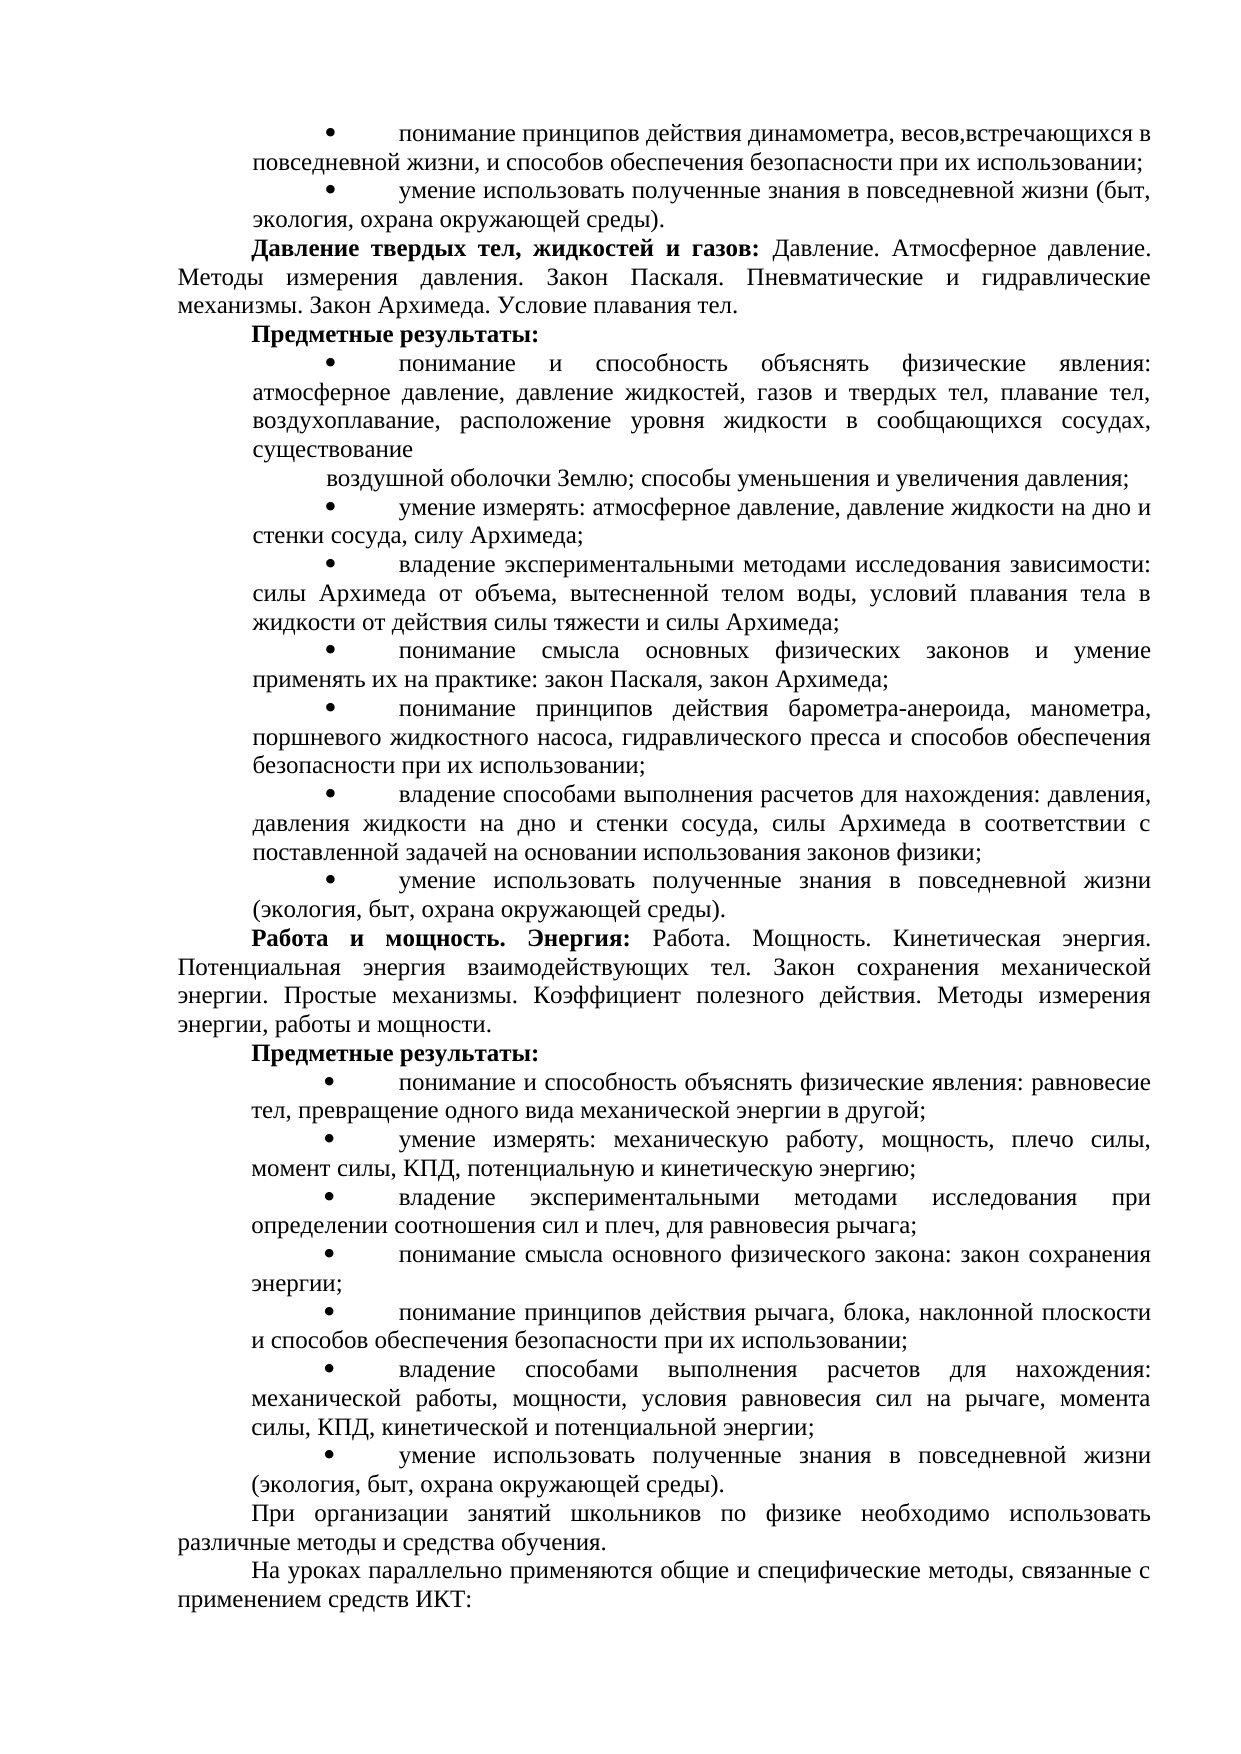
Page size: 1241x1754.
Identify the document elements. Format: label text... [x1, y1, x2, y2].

list умение использовать полученные знания в повседневной жизни (быт, экология, охрана окружающей среды). [252, 176, 1152, 233]
text Работа и мощность. Энергия: Работа. Мощность. Кинетическая энергия. Потенциальная энергия взаимодействующих тел. Закон сохранения механической энергии. Простые механизмы. Коэффициент полезного действия. Методы измерения энергии, работы и мощности. [177, 923, 1152, 1038]
text Предметные результаты: [177, 319, 1152, 348]
text На уроках параллельно применяются общие и специфические методы, связанные с применением средств ИКТ: [177, 1556, 1152, 1613]
list понимание принципов действия рычага, блока, наклонной плоскости и способов обеспечения безопасности при их использовании; [251, 1297, 1152, 1354]
list понимание смысла основных физических законов и умение применять их на практике: закон Паскаля, закон Архимеда; [252, 636, 1152, 693]
list понимание смысла основного физического закона: закон сохранения энергии; [251, 1239, 1152, 1297]
list понимание принципов действия динамометра, весов,встречающихся в повседневной жизни, и способов обеспечения безопасности при их использовании; [252, 118, 1152, 176]
list владение способами выполнения расчетов для нахождения: давления, давления жидкости на дно и стенки сосуда, силы Архимеда в соответствии с поставленной задачей на основании использования законов физики; [252, 779, 1152, 866]
list понимание и способность объяснять физические явления: равновесие тел, превращение одного вида механической энергии в другой; [251, 1067, 1152, 1124]
list владение экспериментальными методами исследования зависимости: силы Архимеда от объема, вытесненной телом воды, условий плавания тела в жидкости от действия силы тяжести и силы Архимеда; [252, 549, 1152, 636]
list умение использовать полученные знания в повседневной жизни (экология, быт, охрана окружающей среды). [251, 1441, 1152, 1498]
list умение использовать полученные знания в повседневной жизни (экология, быт, охрана окружающей среды). [252, 866, 1152, 923]
list умение измерять: атмосферное давление, давление жидкости на дно и стенки сосуда, силу Архимеда; [252, 492, 1152, 549]
text Давление твердых тел, жидкостей и газов: Давление. Атмосферное давление. Методы измерения давления. Закон Паскаля. Пневматические и гидравлические механизмы. Закон Архимеда. Условие плавания тел. [177, 233, 1152, 319]
list понимание принципов действия барометра-анероида, манометра, поршневого жидкостного насоса, гидравлического пресса и способов обеспечения безопасности при их использовании; [252, 693, 1152, 779]
text При организации занятий школьников по физике необходимо использовать различные методы и средства обучения. [177, 1498, 1152, 1556]
list умение измерять: механическую работу, мощность, плечо силы, момент силы, КПД, потенциальную и кинетическую энергию; [251, 1124, 1152, 1182]
list понимание и способность объяснять физические явления: атмосферное давление, давление жидкостей, газов и твердых тел, плавание тел, воздухоплавание, расположение уровня жидкости в сообщающихся сосудах, существование [252, 348, 1152, 463]
list владение способами выполнения расчетов для нахождения: механической работы, мощности, условия равновесия сил на рычаге, момента силы, КПД, кинетической и потенциальной энергии; [251, 1354, 1152, 1441]
text Предметные результаты: [177, 1038, 1152, 1067]
text воздушной оболочки Землю; способы уменьшения и увеличения давления; [252, 463, 1152, 492]
list владение экспериментальными методами исследования при определении соотношения сил и плеч, для равновесия рычага; [251, 1182, 1152, 1239]
